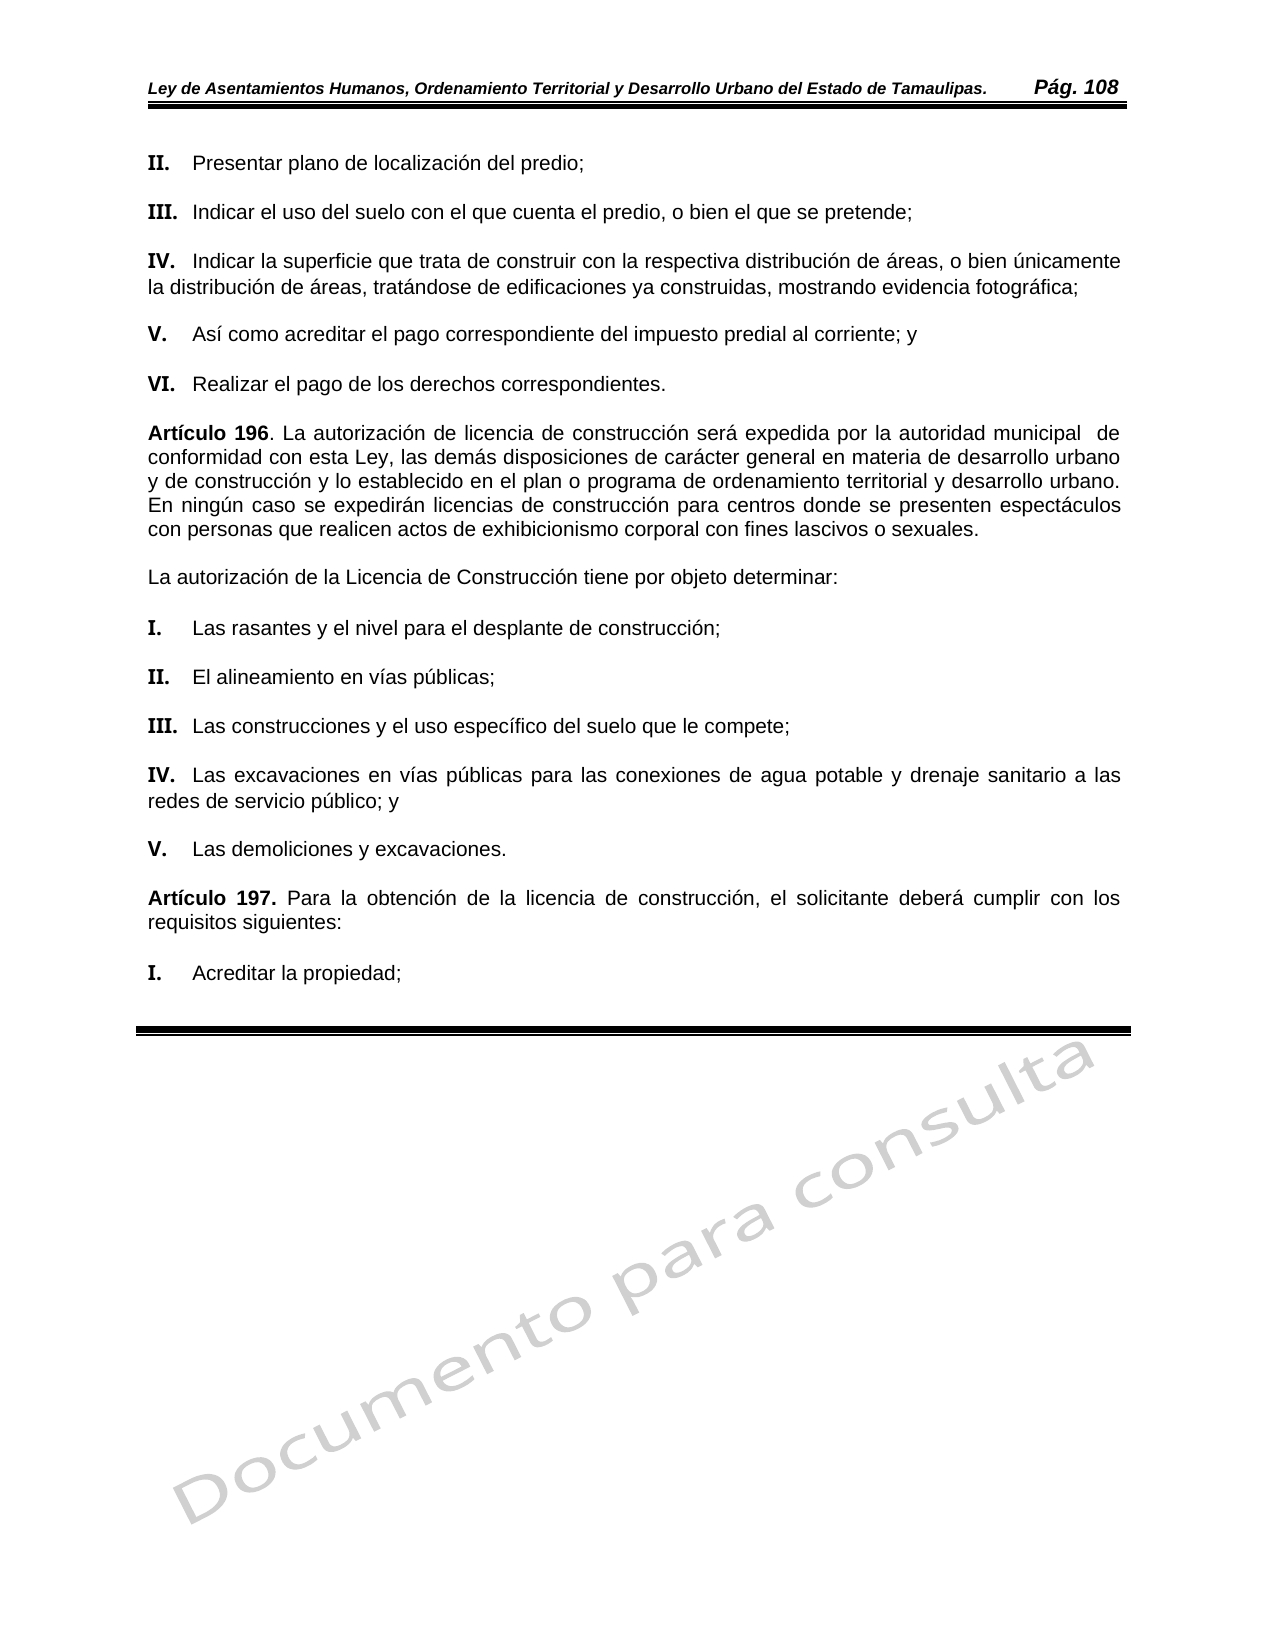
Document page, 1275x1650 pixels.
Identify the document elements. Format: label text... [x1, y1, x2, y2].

list Realizar el pago de los derechos correspondientes. [148, 369, 1123, 397]
text La autorización de la Licencia de Construcción tiene por objeto determinar: [148, 565, 1122, 589]
list El alineamiento en vías públicas; [148, 662, 1123, 691]
list Indicar la superficie que trata de construir con la respectiva distribución de áreas, o bien únicamente la distribución de áreas, tratándose de edificaciones ya construidas, mostrando evidencia fotográfica; [148, 246, 1123, 299]
list Las excavaciones en vías públicas para las conexiones de agua potable y drenaje sanitario a las redes de servicio público; y [148, 761, 1123, 813]
list Así como acreditar el pago correspondiente del impuesto predial al corriente; y [148, 319, 1123, 348]
list Acreditar la propiedad; [148, 958, 1122, 987]
text Artículo 197. Para la obtención de la licencia de construcción, el solicitante deberá cumplir con los requisitos siguientes: [148, 886, 1122, 934]
text Artículo 196. La autorización de licencia de construcción será expedida por la autoridad municipal de conformidad con esta Ley, las demás disposiciones de carácter general en materia de desarrollo urbano y de construcción y lo establecido en el plan o programa de ordenamiento territorial y desarrollo urbano. En ningún caso se expedirán licencias de construcción para centros donde se presenten espectáculos con personas que realicen actos de exhibicionismo corporal con fines lascivos o sexuales. [148, 421, 1122, 541]
list Presentar plano de localización del predio; [148, 148, 1123, 176]
list Las rasantes y el nivel para el desplante de construcción; [148, 613, 1122, 641]
list Las demoliciones y excavaciones. [148, 834, 1123, 862]
list Indicar el uso del suelo con el que cuenta el predio, o bien el que se pretende; [148, 197, 1123, 225]
list Las construcciones y el uso específico del suelo que le compete; [148, 711, 1123, 740]
